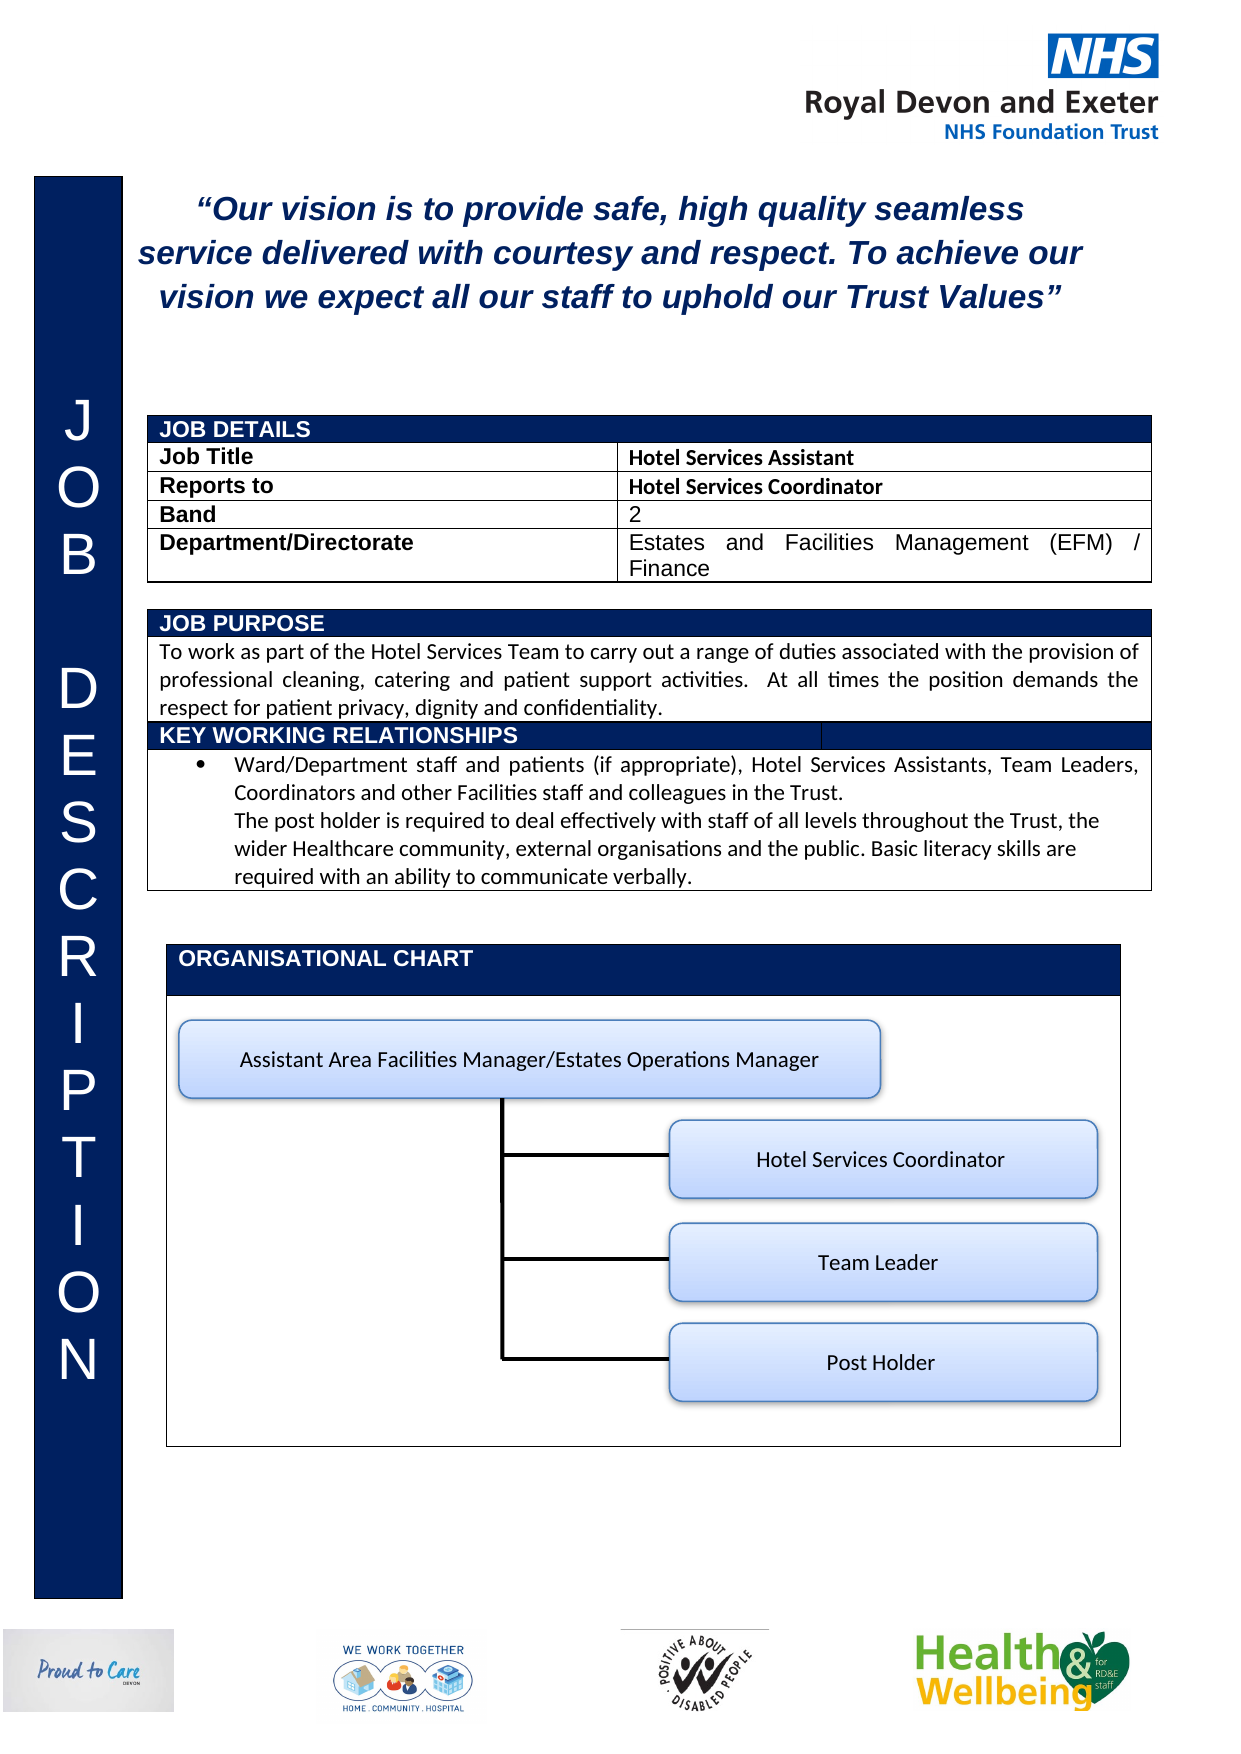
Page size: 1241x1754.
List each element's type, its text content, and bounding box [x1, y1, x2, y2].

table_cell Job Title [148, 443, 617, 471]
table_cell Department/Directorate [148, 529, 617, 581]
table_cell Estates and Facilities Management (EFM) / Finance [618, 529, 1151, 581]
picture [315, 1629, 487, 1724]
table_cell Hotel Services Coordinator [618, 472, 1151, 500]
picture [1, 1629, 174, 1711]
picture [619, 1629, 769, 1714]
table_cell [167, 996, 1120, 1446]
table_cell Band [148, 501, 617, 528]
table_cell KEY WORKING RELATIONSHIPS [148, 723, 821, 749]
picture [800, 25, 1165, 145]
table_cell [822, 723, 1151, 749]
table_header ORGANISATIONAL CHART [167, 945, 1120, 995]
table_cell Hotel Services Assistant [618, 443, 1151, 471]
table_cell To work as part of the Hotel Services Team to carry out a range of duties associated with the provision of professional cleaning, catering and patient support activities. At all times the position demands the respect for patient privacy, dignity and confidentiality. [148, 637, 1151, 721]
table_cell 2 [618, 501, 1151, 528]
table_header JOB PURPOSE [148, 610, 1151, 636]
table_cell Reports to [148, 472, 617, 500]
table_cell Ward/Department staff and patients (if appropriate), Hotel Services Assistants, Team Leaders, Coordinators and other Facilities staff and colleagues in the Trust. The post holder is required to deal effectively with staff of all levels throughout the Trust, the wider Healthcare community, external organisations and the public. Basic literacy skills are required with an ability to communicate verbally. [148, 750, 1151, 890]
table_header JOB DETAILS [148, 416, 1151, 442]
